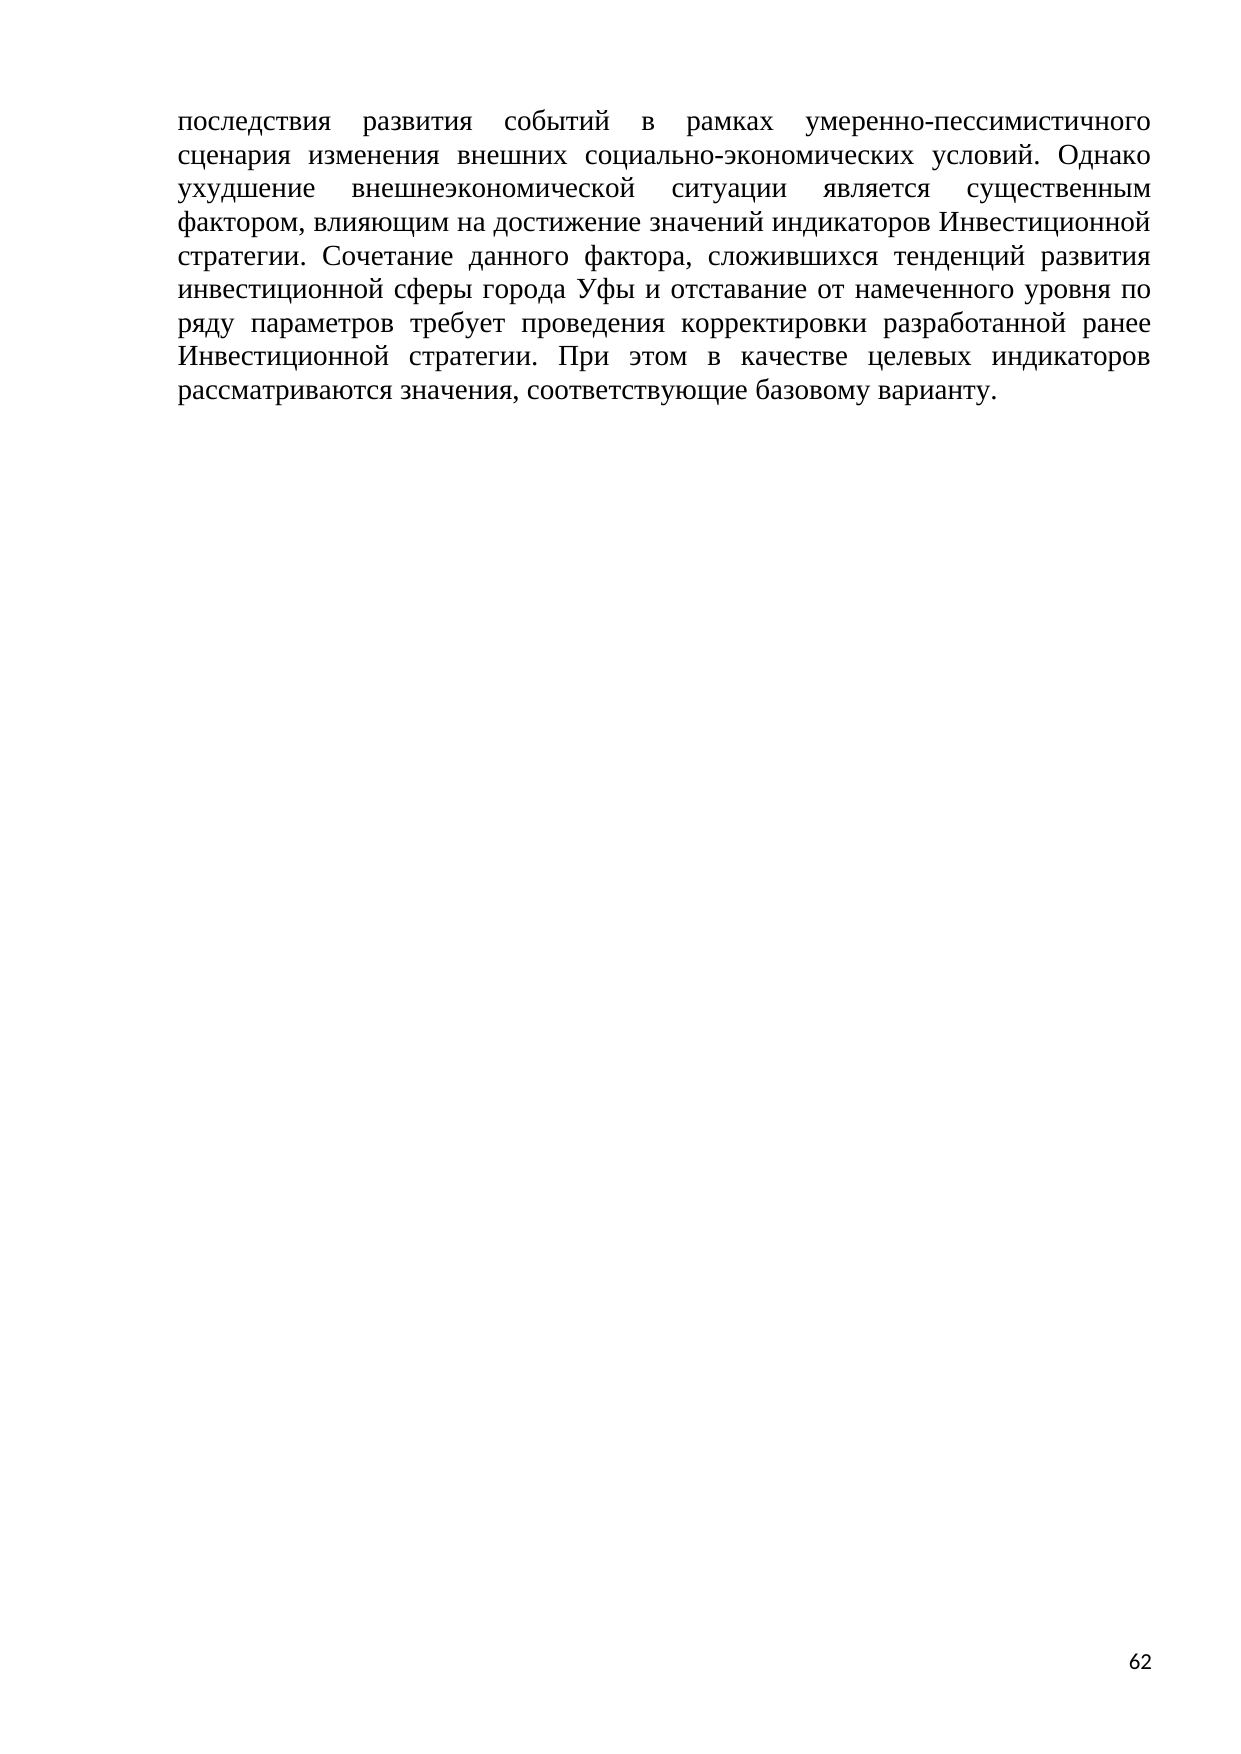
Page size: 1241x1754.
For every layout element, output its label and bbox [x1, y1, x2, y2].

text [177, 103, 1152, 405]
